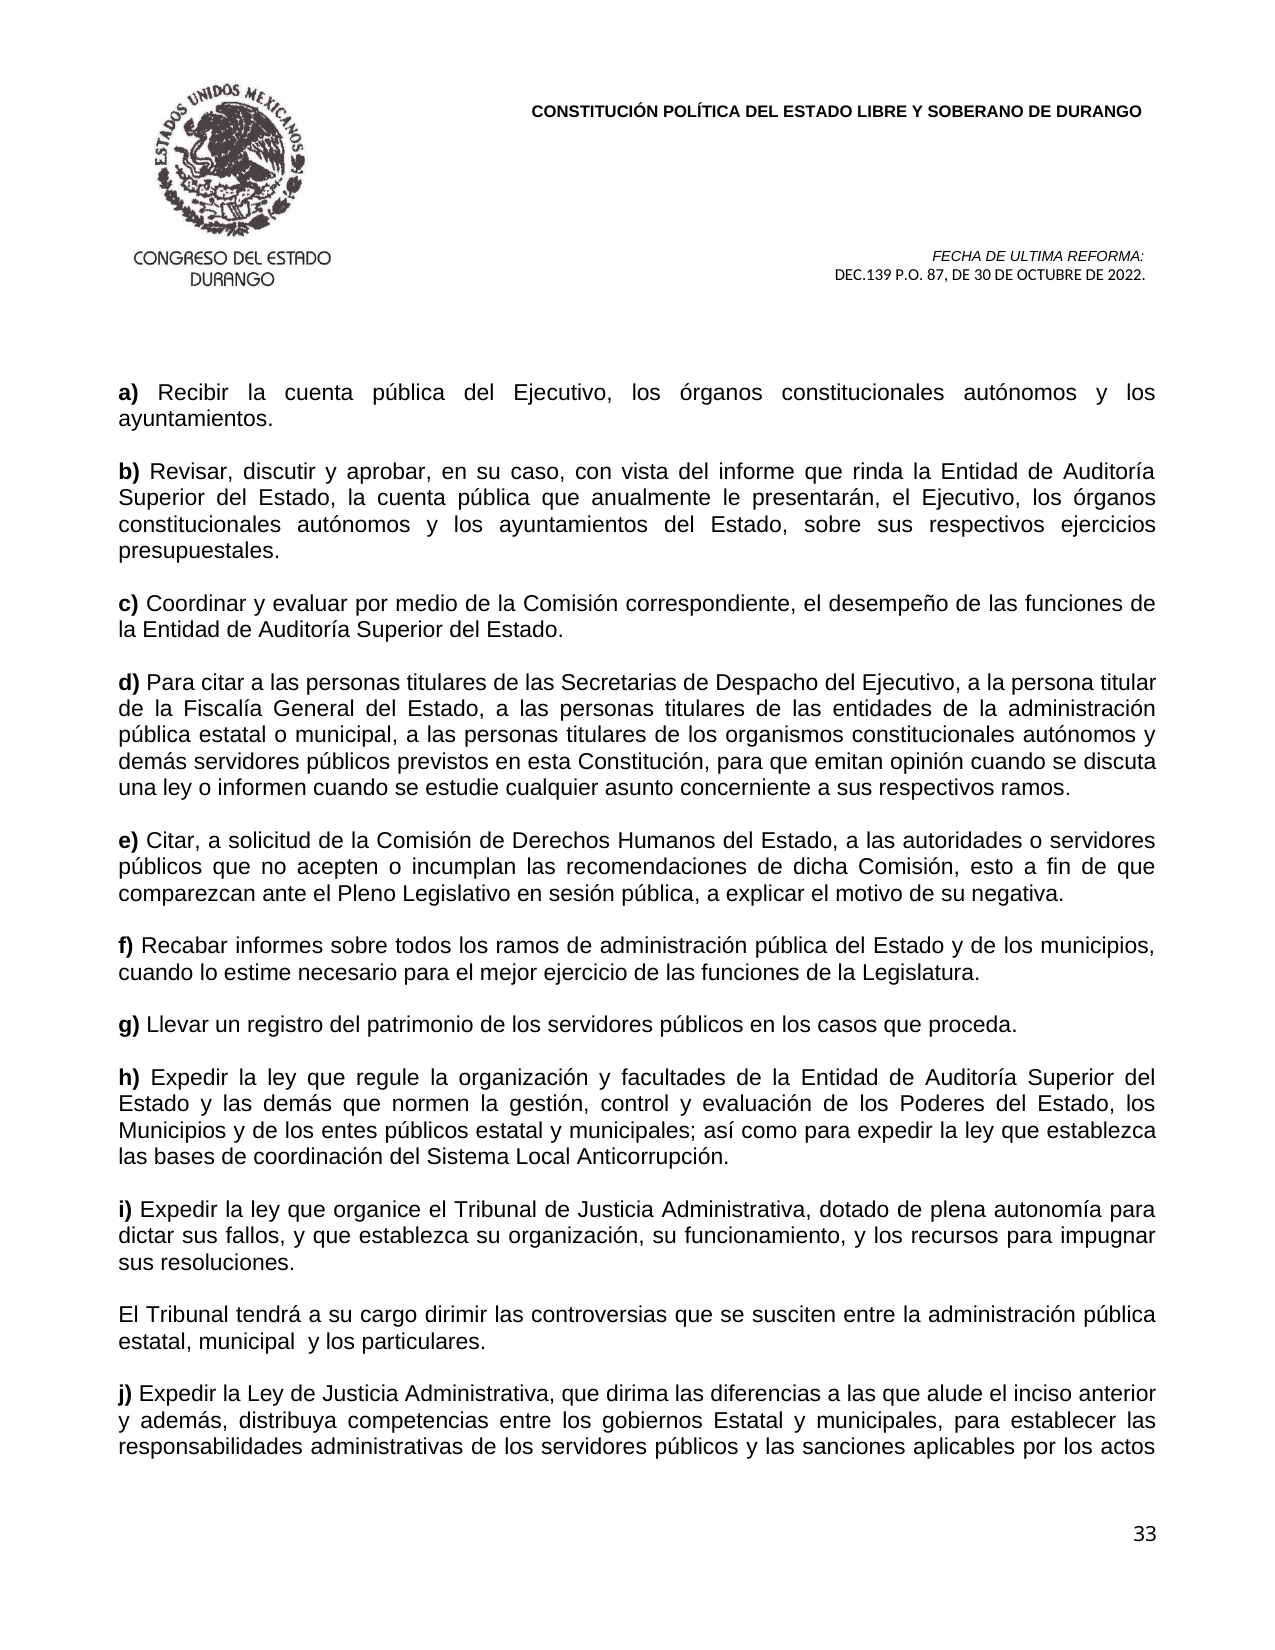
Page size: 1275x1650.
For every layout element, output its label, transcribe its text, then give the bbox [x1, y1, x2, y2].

picture [129, 73, 333, 293]
text b) Revisar, discutir y aprobar, en su caso, con vista del informe que rinda la Entidad de Auditoría Superior del Estado, la cuenta pública que anualmente le presentarán, el Ejecutivo, los órganos constitucionales autónomos y los ayuntamientos del Estado, sobre sus respectivos ejercicios presupuestales. [118, 458, 1157, 563]
text g) Llevar un registro del patrimonio de los servidores públicos en los casos que proceda. [118, 1011, 1157, 1038]
text c) Coordinar y evaluar por medio de la Comisión correspondiente, el desempeño de las funciones de la Entidad de Auditoría Superior del Estado. [118, 590, 1157, 642]
text e) Citar, a solicitud de la Comisión de Derechos Humanos del Estado, a las autoridades o servidores públicos que no acepten o incumplan las recomendaciones de dicha Comisión, esto a fin de que comparezcan ante el Pleno Legislativo en sesión pública, a explicar el motivo de su negativa. [118, 827, 1157, 906]
text El Tribunal tendrá a su cargo dirimir las controversias que se susciten entre la administración pública estatal, municipal y los particulares. [118, 1301, 1157, 1354]
text h) Expedir la ley que regule la organización y facultades de la Entidad de Auditoría Superior del Estado y las demás que normen la gestión, control y evaluación de los Poderes del Estado, los Municipios y de los entes públicos estatal y municipales; así como para expedir la ley que establezca las bases de coordinación del Sistema Local Anticorrupción. [118, 1064, 1157, 1169]
text f) Recabar informes sobre todos los ramos de administración pública del Estado y de los municipios, cuando lo estime necesario para el mejor ejercicio de las funciones de la Legislatura. [118, 932, 1157, 985]
text a) Recibir la cuenta pública del Ejecutivo, los órganos constitucionales autónomos y los ayuntamientos. [118, 379, 1157, 432]
text i) Expedir la ley que organice el Tribunal de Justicia Administrativa, dotado de plena autonomía para dictar sus fallos, y que establezca su organización, su funcionamiento, y los recursos para impugnar sus resoluciones. [118, 1196, 1157, 1275]
text d) Para citar a las personas titulares de las Secretarias de Despacho del Ejecutivo, a la persona titular de la Fiscalía General del Estado, a las personas titulares de las entidades de la administración pública estatal o municipal, a las personas titulares de los organismos constitucionales autónomos y demás servidores públicos previstos en esta Constitución, para que emitan opinión cuando se discuta una ley o informen cuando se estudie cualquier asunto concerniente a sus respectivos ramos. [118, 669, 1157, 801]
